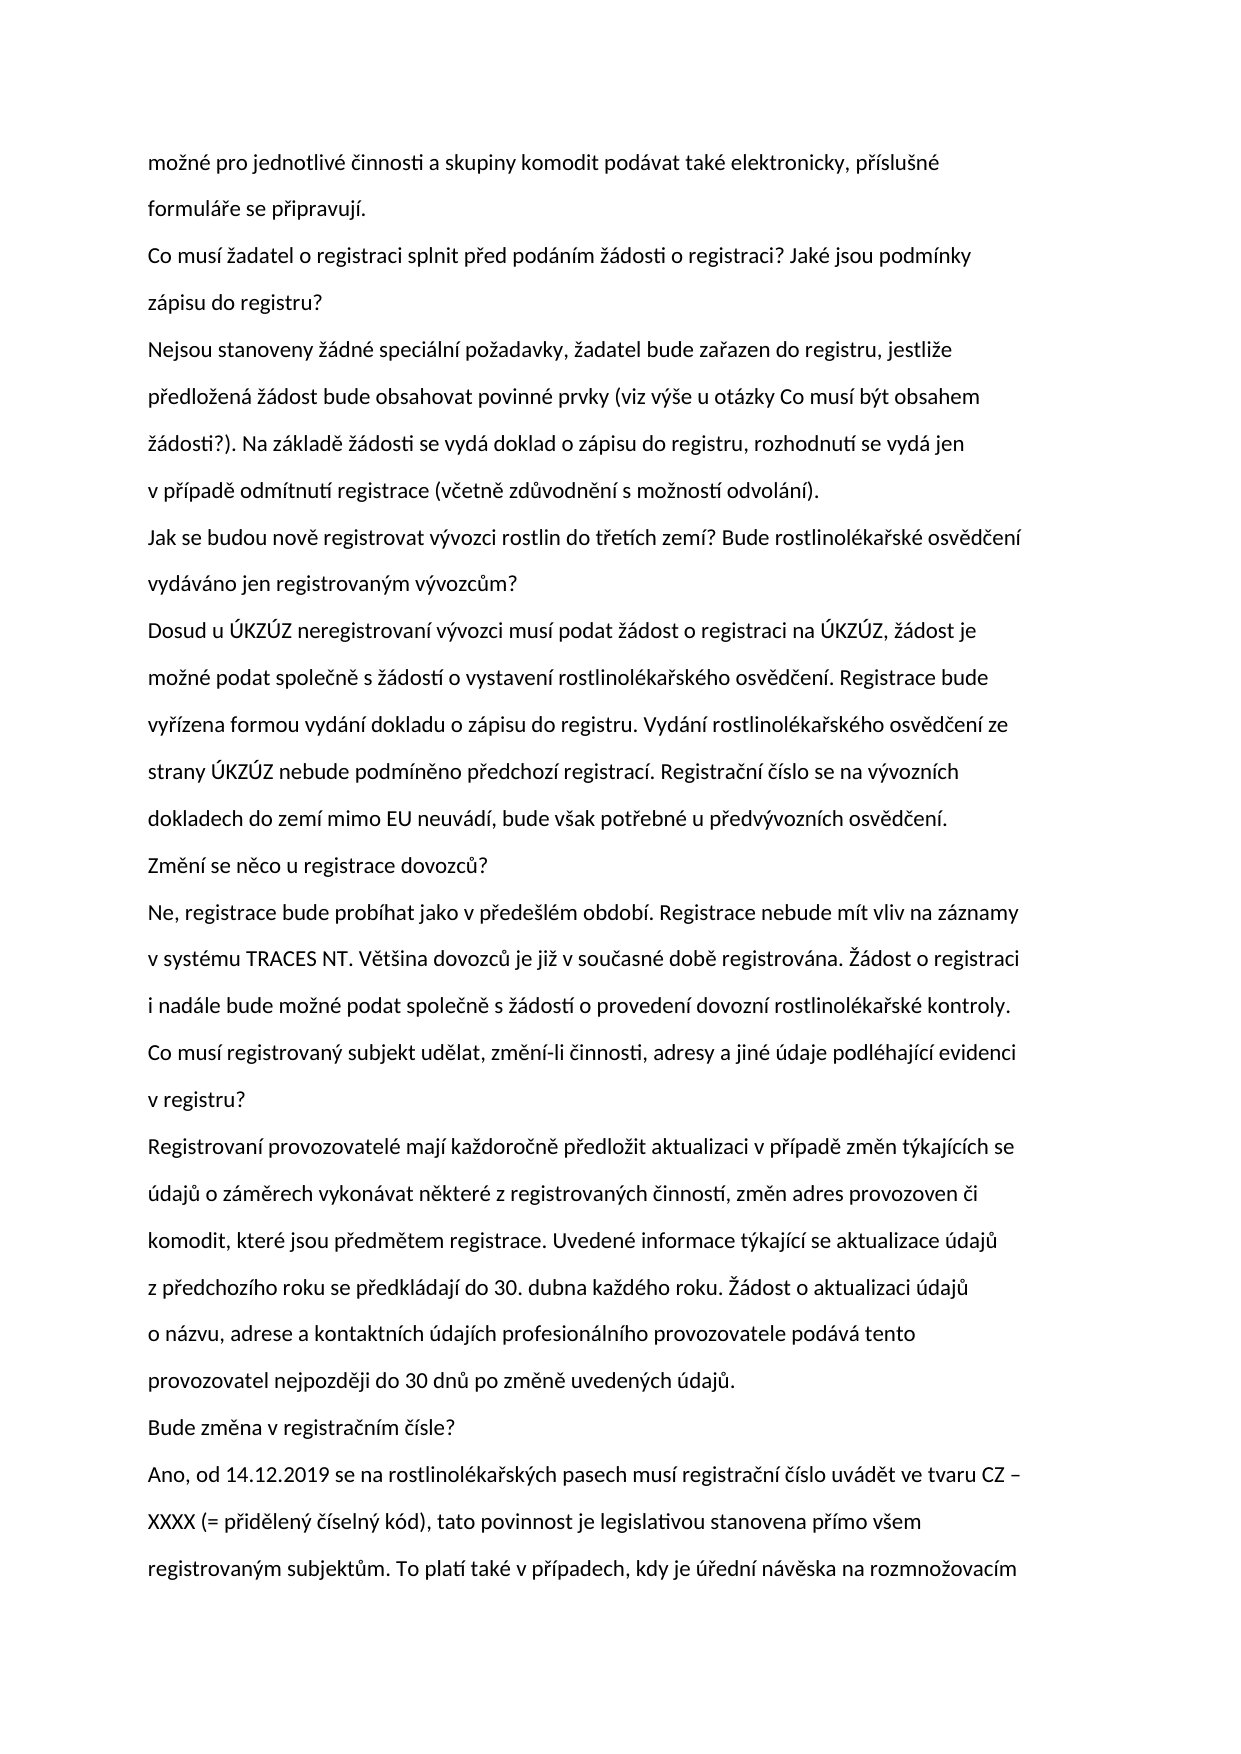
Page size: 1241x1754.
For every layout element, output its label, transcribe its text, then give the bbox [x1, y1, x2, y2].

text dokladech do zemí mimo EU neuvádí, bude však potřebné u předvývozních osvědčení. [148, 804, 1093, 832]
text Bude změna v registračním čísle? [148, 1413, 1093, 1441]
text vyřízena formou vydání dokladu o zápisu do registru. Vydání rostlinolékařského osvědčení ze [148, 710, 1093, 738]
text možné pro jednotlivé činnosti a skupiny komodit podávat také elektronicky, příslušné [148, 148, 1093, 176]
text vydáváno jen registrovaným vývozcům? [148, 569, 1093, 597]
text o názvu, adrese a kontaktních údajích profesionálního provozovatele podává tento [148, 1319, 1093, 1347]
text v systému TRACES NT. Většina dovozců je již v současné době registrována. Žádost o registraci [148, 944, 1093, 972]
text Dosud u ÚKZÚZ neregistrovaní vývozci musí podat žádost o registraci na ÚKZÚZ, žádost je [148, 616, 1093, 644]
text Ano, od 14.12.2019 se na rostlinolékařských pasech musí registrační číslo uvádět ve tvaru CZ – [148, 1460, 1093, 1488]
text Změní se něco u registrace dovozců? [148, 851, 1093, 879]
text formuláře se připravují. [148, 194, 1093, 222]
text Co musí žadatel o registraci splnit před podáním žádosti o registraci? Jaké jsou podmínky [148, 241, 1093, 269]
text v případě odmítnutí registrace (včetně zdůvodnění s možností odvolání). [148, 476, 1093, 504]
text komodit, které jsou předmětem registrace. Uvedené informace týkající se aktualizace údajů [148, 1226, 1093, 1254]
text možné podat společně s žádostí o vystavení rostlinolékařského osvědčení. Registrace bude [148, 663, 1093, 691]
text provozovatel nejpozději do 30 dnů po změně uvedených údajů. [148, 1366, 1093, 1394]
text v registru? [148, 1085, 1093, 1113]
text strany ÚKZÚZ nebude podmíněno předchozí registrací. Registrační číslo se na vývozních [148, 757, 1093, 785]
text z předchozího roku se předkládají do 30. dubna každého roku. Žádost o aktualizaci údajů [148, 1273, 1093, 1301]
text i nadále bude možné podat společně s žádostí o provedení dovozní rostlinolékařské kontroly. [148, 991, 1093, 1019]
text XXXX (= přidělený číselný kód), tato povinnost je legislativou stanovena přímo všem [148, 1507, 1093, 1535]
text Co musí registrovaný subjekt udělat, změní-li činnosti, adresy a jiné údaje podléhající evidenci [148, 1038, 1093, 1066]
text žádosti?). Na základě žádosti se vydá doklad o zápisu do registru, rozhodnutí se vydá jen [148, 429, 1093, 457]
text údajů o záměrech vykonávat některé z registrovaných činností, změn adres provozoven či [148, 1179, 1093, 1207]
text předložená žádost bude obsahovat povinné prvky (viz výše u otázky Co musí být obsahem [148, 382, 1093, 410]
text registrovaným subjektům. To platí také v případech, kdy je úřední návěska na rozmnožovacím [148, 1554, 1093, 1582]
text zápisu do registru? [148, 288, 1093, 316]
text Nejsou stanoveny žádné speciální požadavky, žadatel bude zařazen do registru, jestliže [148, 335, 1093, 363]
text Ne, registrace bude probíhat jako v předešlém období. Registrace nebude mít vliv na záznamy [148, 898, 1093, 926]
text Registrovaní provozovatelé mají každoročně předložit aktualizaci v případě změn týkajících se [148, 1132, 1093, 1160]
text Jak se budou nově registrovat vývozci rostlin do třetích zemí? Bude rostlinolékařské osvědčení [148, 523, 1093, 551]
